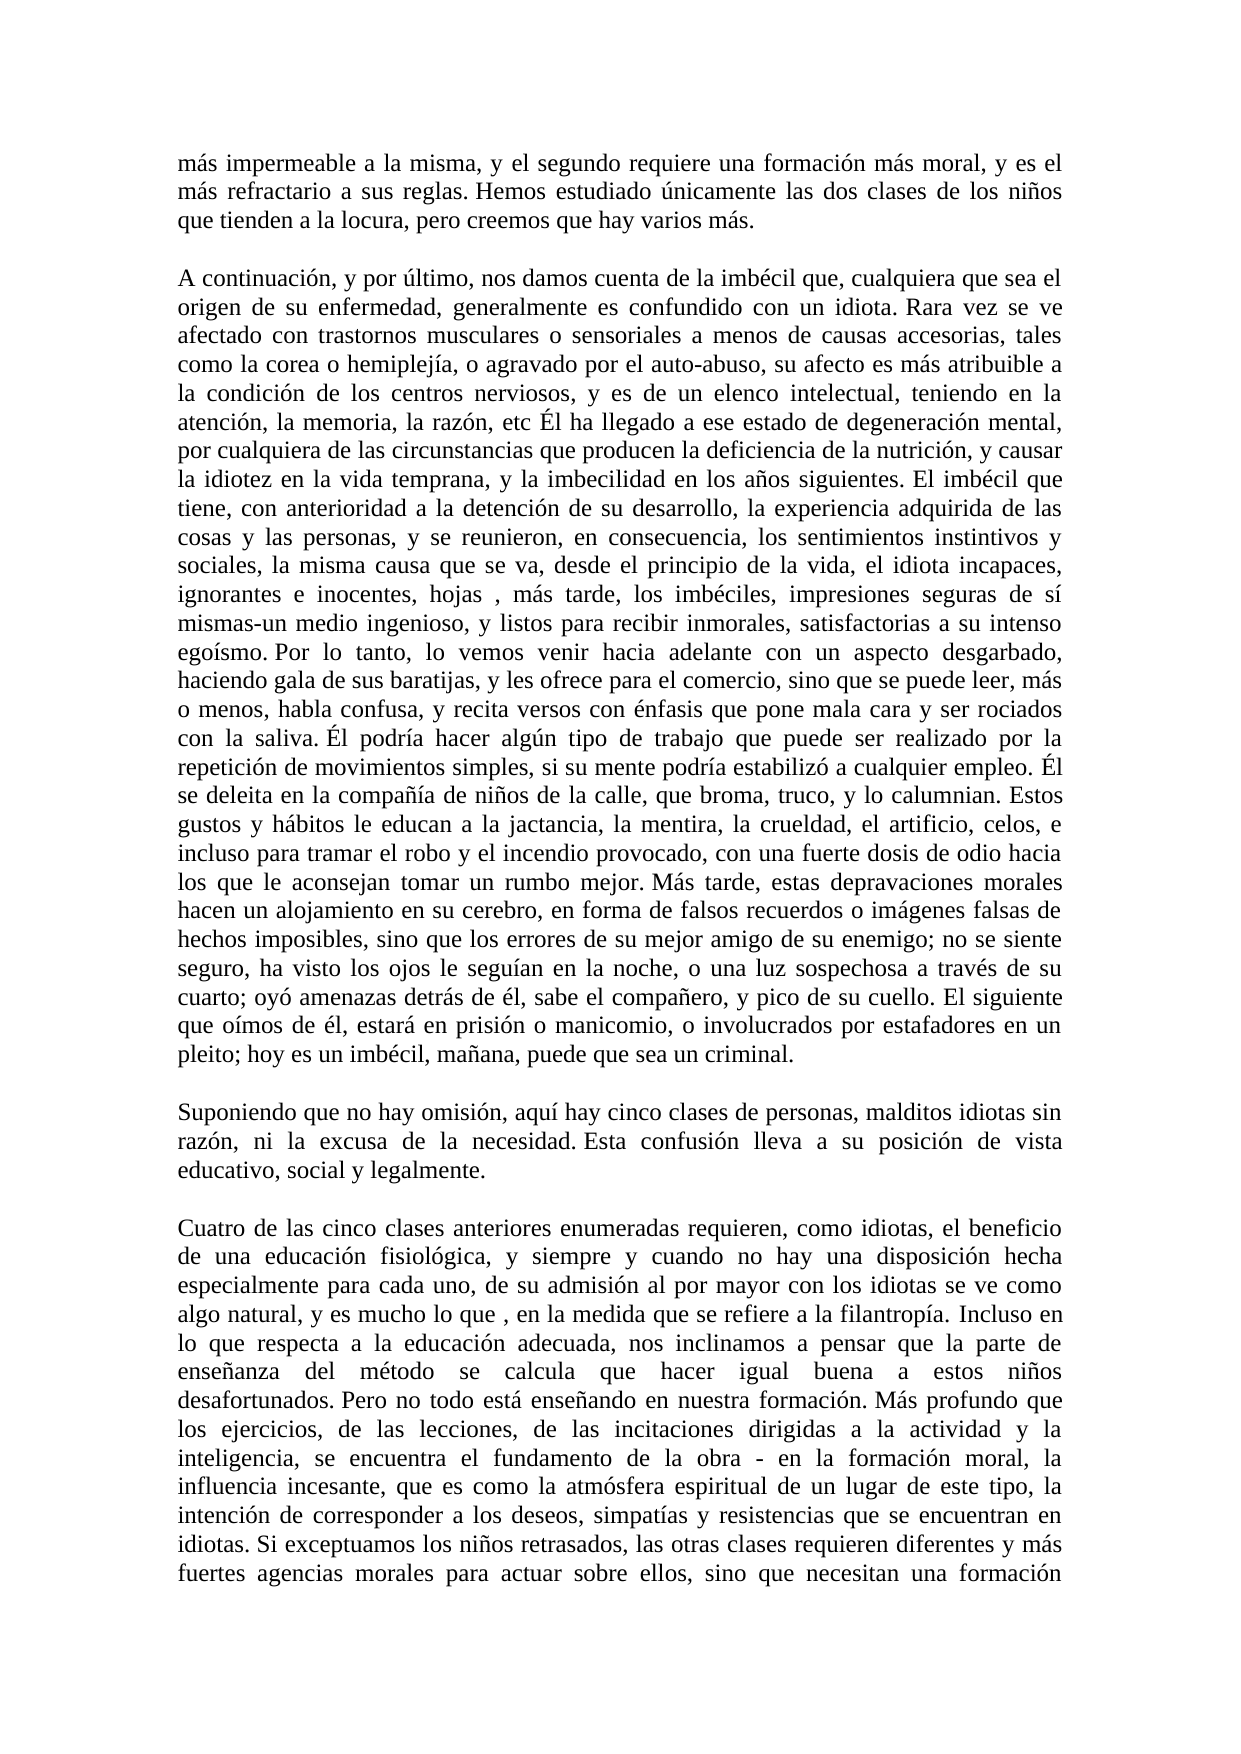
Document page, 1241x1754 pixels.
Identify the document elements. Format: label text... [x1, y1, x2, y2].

text A continuación, y por último, nos damos cuenta de la imbécil que, cualquiera que sea el origen de su enfermedad, generalmente es confundido con un idiota. Rara vez se ve afectado con trastornos musculares o sensoriales a menos de causas accesorias, tales como la corea o hemiplejía, o agravado por el auto-abuso, su afecto es más atribuible a la condición de los centros nerviosos, y es de un elenco intelectual, teniendo en la atención, la memoria, la razón, etc Él ha llegado a ese estado de degeneración mental, por cualquiera de las circunstancias que producen la deficiencia de la nutrición, y causar la idiotez en la vida temprana, y la imbecilidad en los años siguientes. El imbécil que tiene, con anterioridad a la detención de su desarrollo, la experiencia adquirida de las cosas y las personas, y se reunieron, en consecuencia, los sentimientos instintivos y sociales, la misma causa que se va, desde el principio de la vida, el idiota incapaces, ignorantes e inocentes, hojas , más tarde, los imbéciles, impresiones seguras de sí mismas-un medio ingenioso, y listos para recibir inmorales, satisfactorias a su intenso egoísmo. Por lo tanto, lo vemos venir hacia adelante con un aspecto desgarbado, haciendo gala de sus baratijas, y les ofrece para el comercio, sino que se puede leer, más o menos, habla confusa, y recita versos con énfasis que pone mala cara y ser rociados con la saliva. Él podría hacer algún tipo de trabajo que puede ser realizado por la repetición de movimientos simples, si su mente podría estabilizó a cualquier empleo. Él se deleita en la compañía de niños de la calle, que broma, truco, y lo calumnian. Estos gustos y hábitos le educan a la jactancia, la mentira, la crueldad, el artificio, celos, e incluso para tramar el robo y el incendio provocado, con una fuerte dosis de odio hacia los que le aconsejan tomar un rumbo mejor. Más tarde, estas depravaciones morales hacen un alojamiento en su cerebro, en forma de falsos recuerdos o imágenes falsas de hechos imposibles, sino que los errores de su mejor amigo de su enemigo; no se siente seguro, ha visto los ojos le seguían en la noche, o una luz sospechosa a través de su cuarto; oyó amenazas detrás de él, sabe el compañero, y pico de su cuello. El siguiente que oímos de él, estará en prisión o manicomio, o involucrados por estafadores en un pleito; hoy es un imbécil, mañana, puede que sea un criminal. [177, 263, 1063, 1068]
text Suponiendo que no hay omisión, aquí hay cinco clases de personas, malditos idiotas sin razón, ni la excusa de la necesidad. Esta confusión lleva a su posición de vista educativo, social y legalmente. [177, 1097, 1063, 1183]
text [177, 148, 1063, 234]
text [177, 1213, 1063, 1586]
